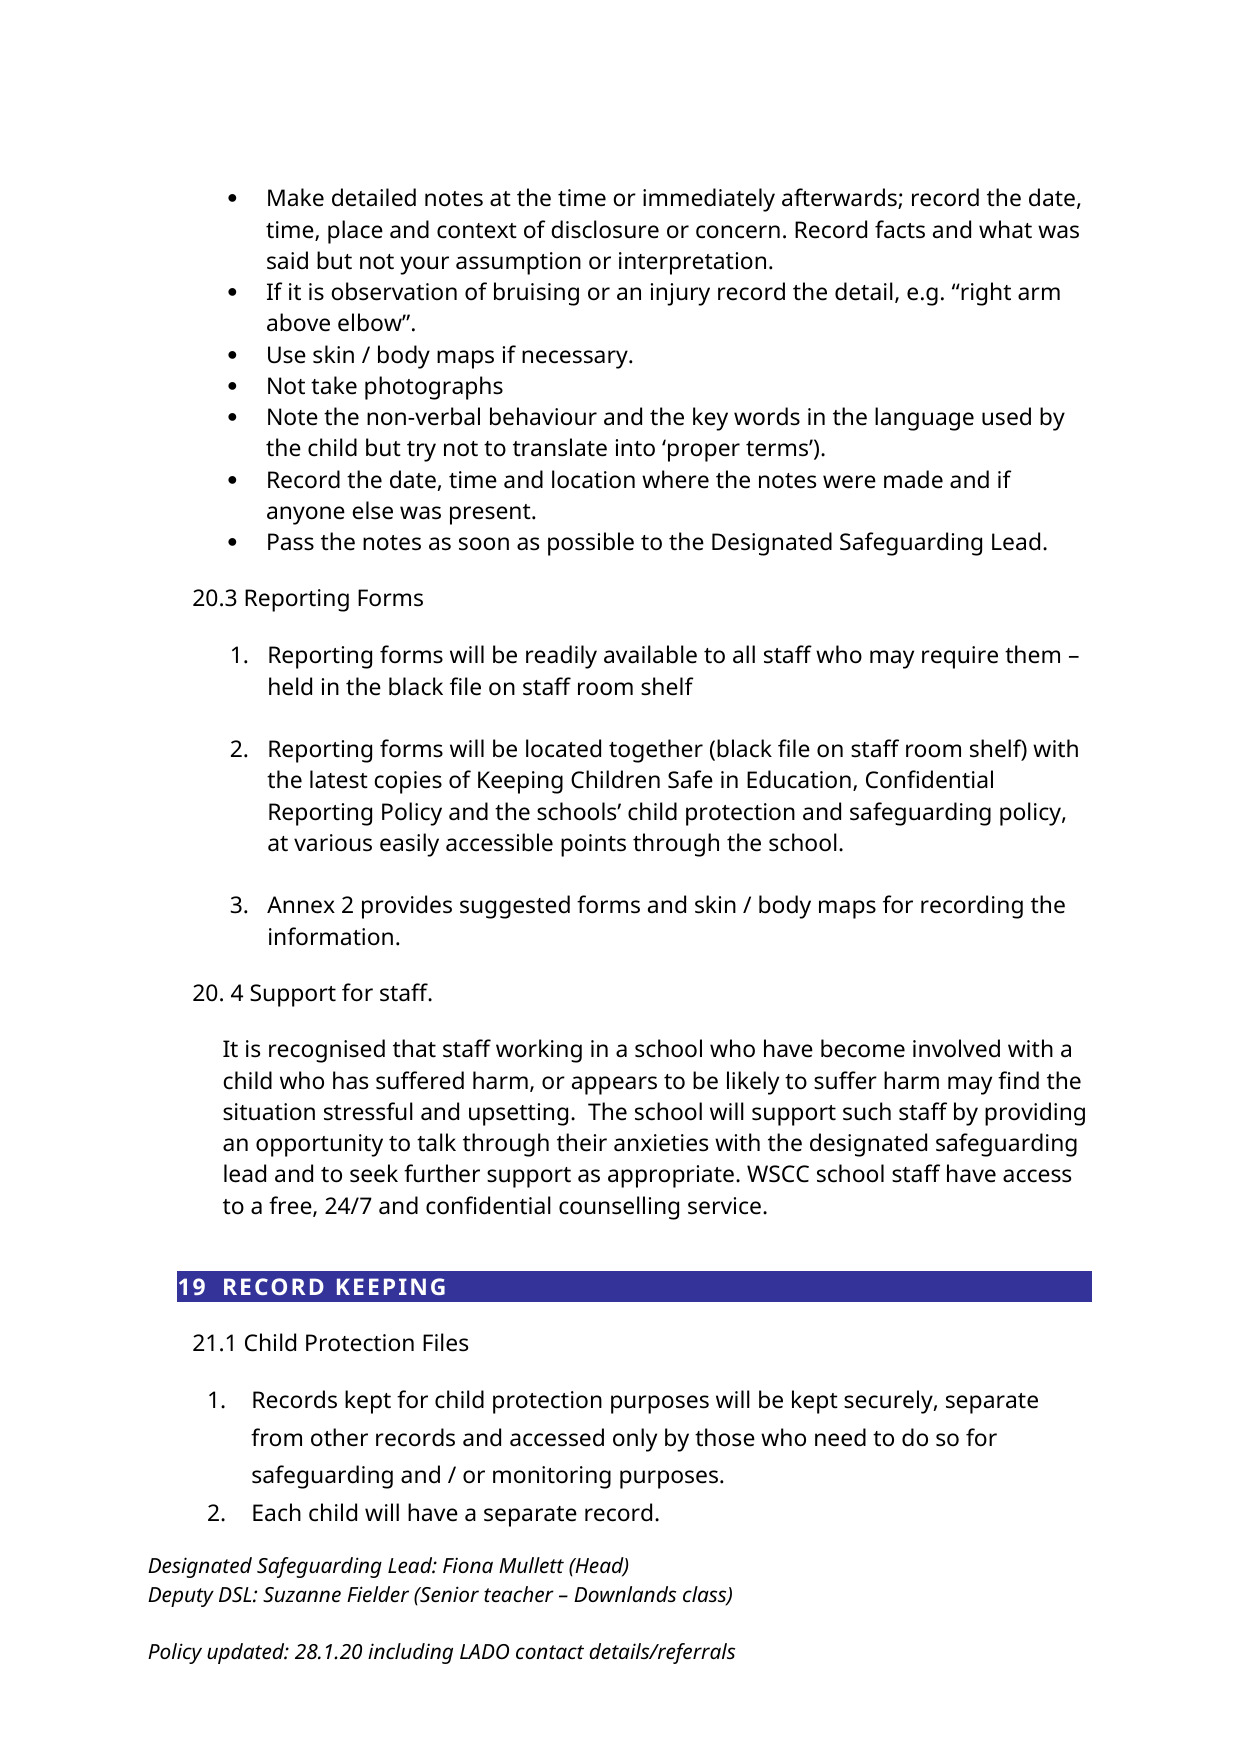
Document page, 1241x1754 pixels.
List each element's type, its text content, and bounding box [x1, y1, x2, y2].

list Record the date, time and location where the notes were made and if anyone else was present. [228, 464, 1092, 526]
subtitle 20.3 Reporting Forms [192, 582, 1092, 614]
list Pass the notes as soon as possible to the Designated Safeguarding Lead. [228, 526, 1092, 557]
list Records kept for child protection purposes will be kept securely, separate from other records and accessed only by those who need to do so for safeguarding and / or monitoring purposes. [207, 1384, 1082, 1490]
list Note the non-verbal behaviour and the key words in the language used by the child but try not to translate into ‘proper terms’). [228, 401, 1092, 464]
list Not take photographs [228, 370, 1092, 401]
subtitle 20. 4 Support for staff. [192, 977, 1092, 1008]
list If it is observation of bruising or an injury record the detail, e.g. “right arm above elbow”. [228, 276, 1092, 339]
list Each child will have a separate record. [207, 1496, 1082, 1528]
list Annex 2 provides suggested forms and skin / body maps for recording the information. [229, 889, 1092, 952]
text It is recognised that staff working in a school who have become involved with a child who has suffered harm, or appears to be likely to suffer harm may find the situation stressful and upsetting. The school will support such staff by providing an opportunity to talk through their anxieties with the designated safeguarding lead and to seek further support as appropriate. WSCC school staff have access to a free, 24/7 and confidential counselling service. [222, 1033, 1092, 1221]
subtitle 21.1 Child Protection Files [192, 1327, 1092, 1358]
subtitle record keeping [177, 1271, 1092, 1302]
list Use skin / body maps if necessary. [228, 339, 1092, 370]
list Reporting forms will be readily available to all staff who may require them – held in the black file on staff room shelf [229, 639, 1092, 702]
list Make detailed notes at the time or immediately afterwards; record the date, time, place and context of disclosure or concern. Record facts and what was said but not your assumption or interpretation. [228, 182, 1092, 276]
list Reporting forms will be located together (black file on staff room shelf) with the latest copies of Keeping Children Safe in Education, Confidential Reporting Policy and the schools’ child protection and safeguarding policy, at various easily accessible points through the school. [229, 733, 1092, 858]
